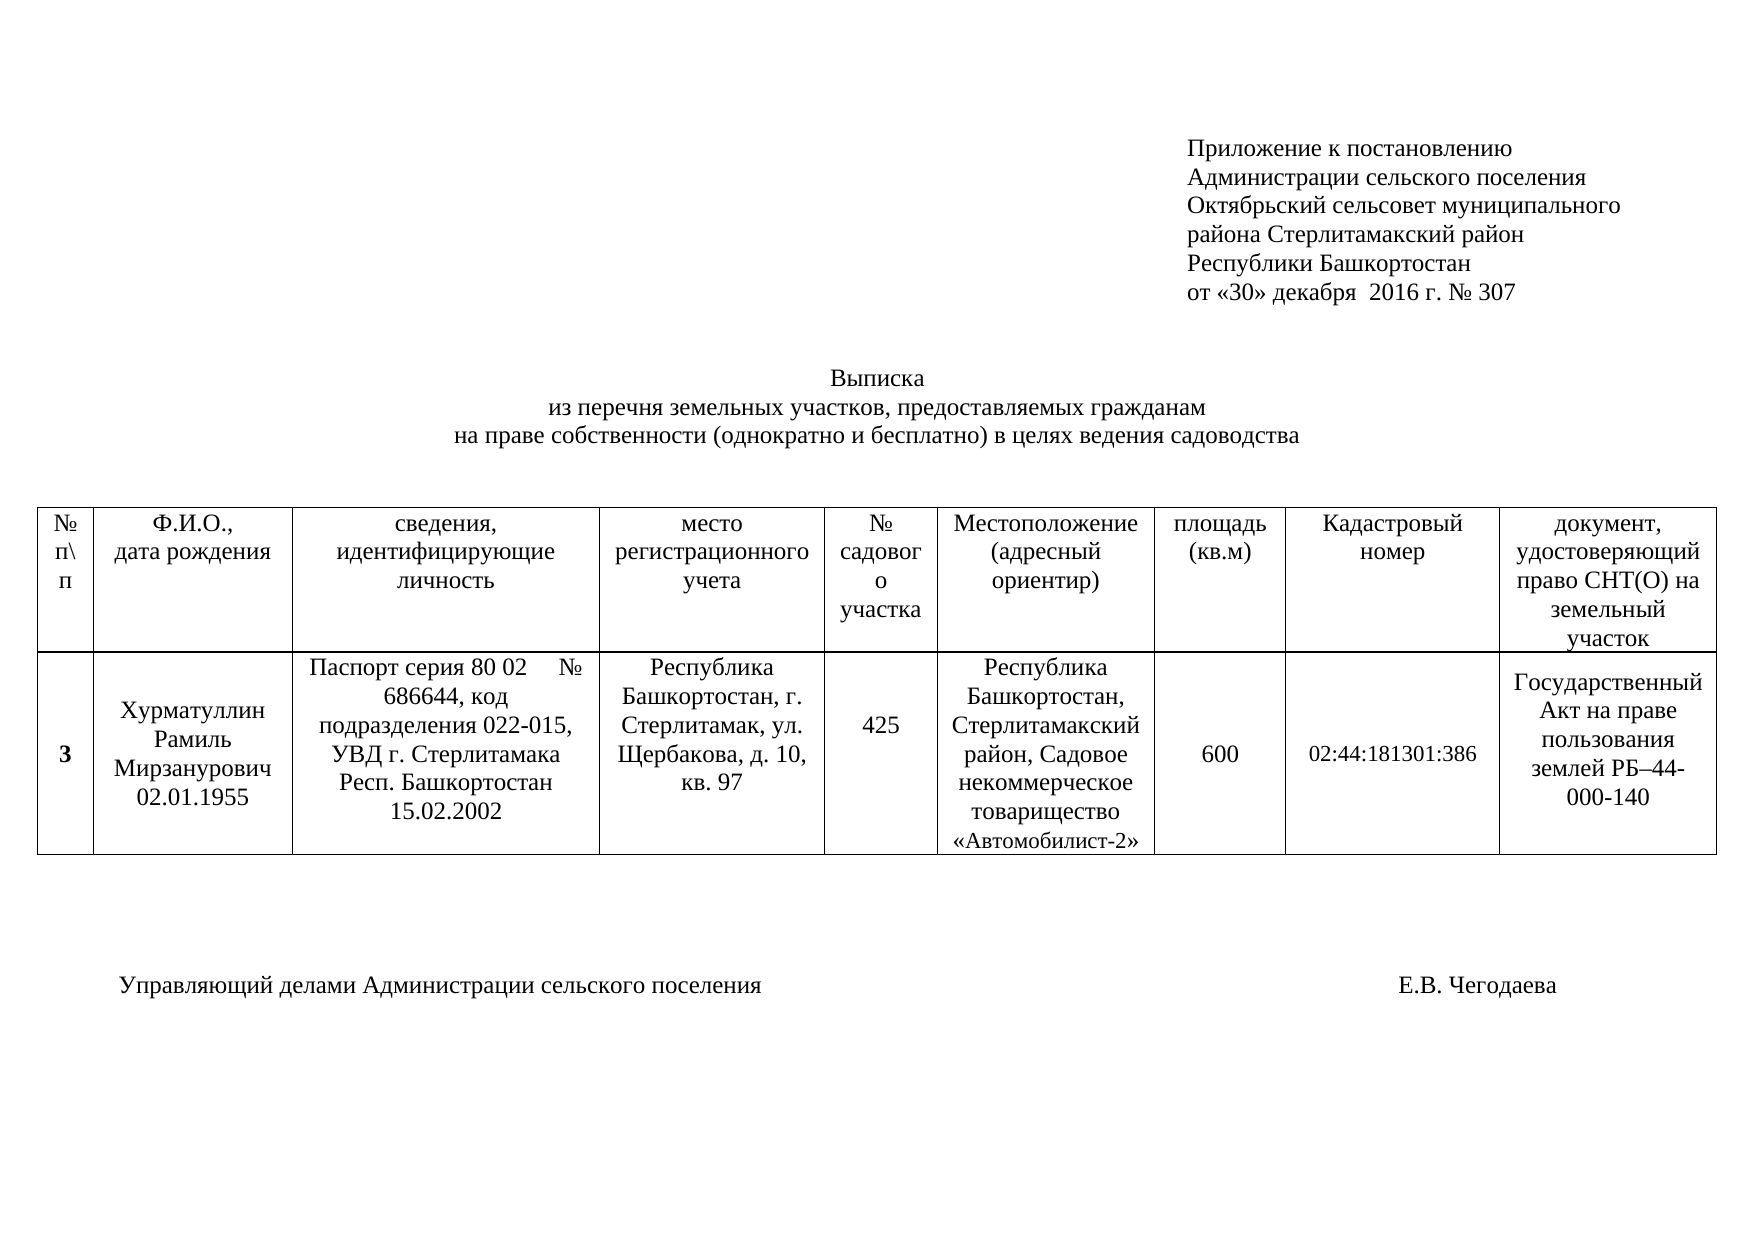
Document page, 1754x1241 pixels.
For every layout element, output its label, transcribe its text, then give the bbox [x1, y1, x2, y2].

table_cell Республика Башкортостан, Стерлитамакский район, Садовое некоммерческое товарищество «Автомобилист-2» [938, 653, 1154, 854]
table_header сведения, идентифицирующие личность [293, 508, 599, 651]
text из перечня земельных участков, предоставляемых гражданам [118, 392, 1636, 420]
table_cell 02:44:181301:386 [1286, 653, 1499, 854]
table_cell 600 [1155, 653, 1285, 854]
table_header Ф.И.О., дата рождения [94, 508, 292, 651]
table_cell Государственный Акт на праве пользования землей РБ–44-000-140 [1500, 653, 1716, 854]
text Управляющий делами Администрации сельского поселения Е.В. Чегодаева [118, 970, 1636, 998]
table_header место регистрационного учета [600, 508, 824, 651]
table_header площадь (кв.м) [1155, 508, 1285, 651]
table_cell Паспорт серия 80 02 № 686644, код подразделения 022-015, УВД г. Стерлитамака Респ. Башкортостан 15.02.2002 [293, 653, 599, 854]
text на праве собственности (однократно и бесплатно) в целях ведения садоводства [118, 420, 1636, 449]
text Приложение к постановлению Администрации сельского поселения Октябрьский сельсовет муниципального района Стерлитамакский район Республики Башкортостан [1187, 133, 1636, 277]
table_cell Республика Башкортостан, г. Стерлитамак, ул. Щербакова, д. 10, кв. 97 [600, 653, 824, 854]
table_cell 3 [38, 653, 93, 854]
table_header документ, удостоверяющий право СНТ(О) на земельный участок [1500, 508, 1716, 651]
table_cell Хурматуллин Рамиль Мирзанурович 02.01.1955 [94, 653, 292, 854]
table_cell 425 [825, 653, 937, 854]
table_header № п\п [38, 508, 93, 651]
text от «30» декабря 2016 г. № 307 [1187, 277, 1636, 305]
table_header № садового участка [825, 508, 937, 651]
table_header Местоположение (адресный ориентир) [938, 508, 1154, 651]
table_header Кадастровый номер [1286, 508, 1499, 651]
text Выписка [118, 363, 1636, 392]
